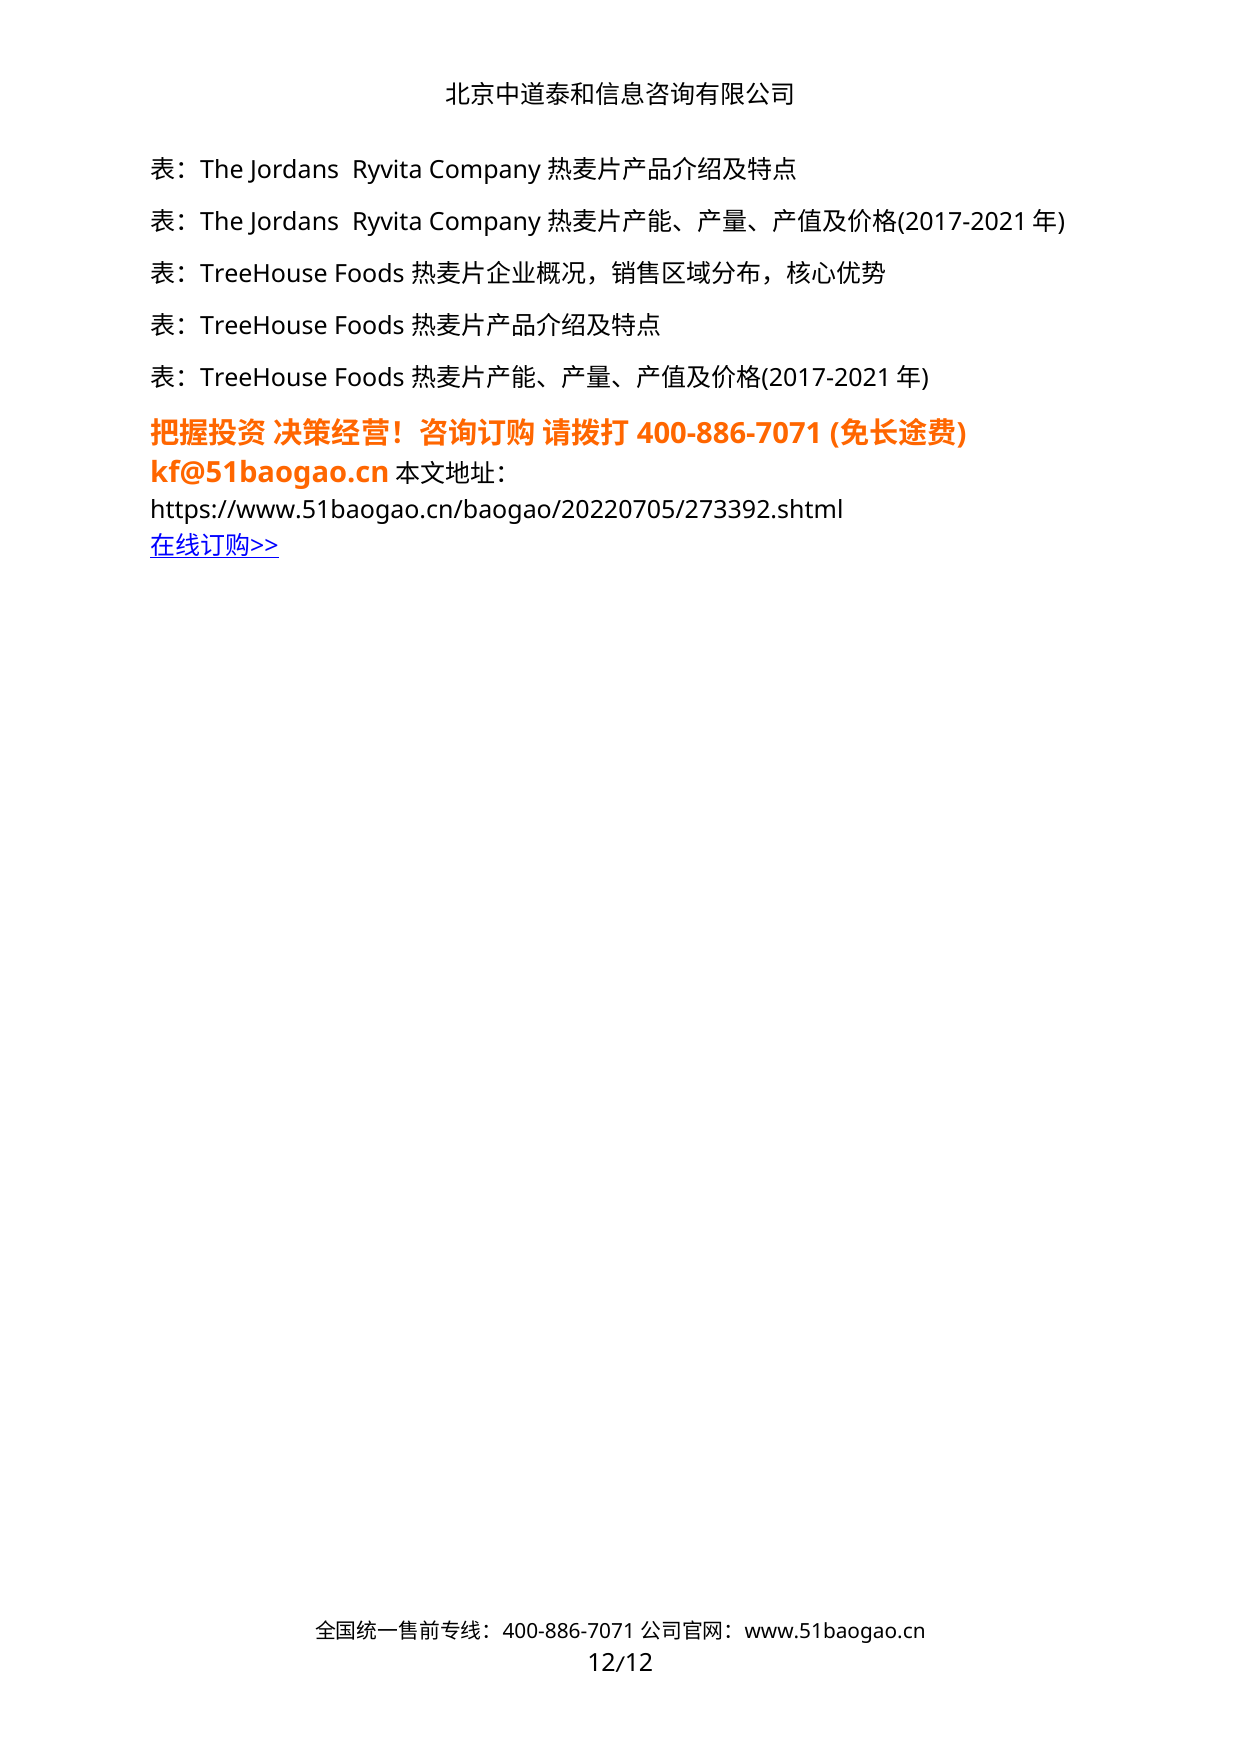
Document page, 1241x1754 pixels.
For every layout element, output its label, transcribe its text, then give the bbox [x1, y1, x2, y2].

text 表：The Jordans Ryvita Company 热麦片产品介绍及特点 [150, 150, 1090, 186]
text 把握投资 决策经营！咨询订购 请拨打 400-886-7071 (免长途费) kf@51baogao.cn本文地址：https://www.51baogao.cn/baogao/20220705/273392.shtml [150, 409, 1090, 526]
text 表：TreeHouse Foods 热麦片产品介绍及特点 [150, 306, 1090, 342]
text 表：TreeHouse Foods 热麦片企业概况，销售区域分布，核心优势 [150, 254, 1090, 290]
text 在线订购>> [150, 526, 1090, 562]
text 表：TreeHouse Foods 热麦片产能、产量、产值及价格(2017-2021年) [150, 357, 1090, 394]
text 表：The Jordans Ryvita Company 热麦片产能、产量、产值及价格(2017-2021年) [150, 202, 1090, 238]
